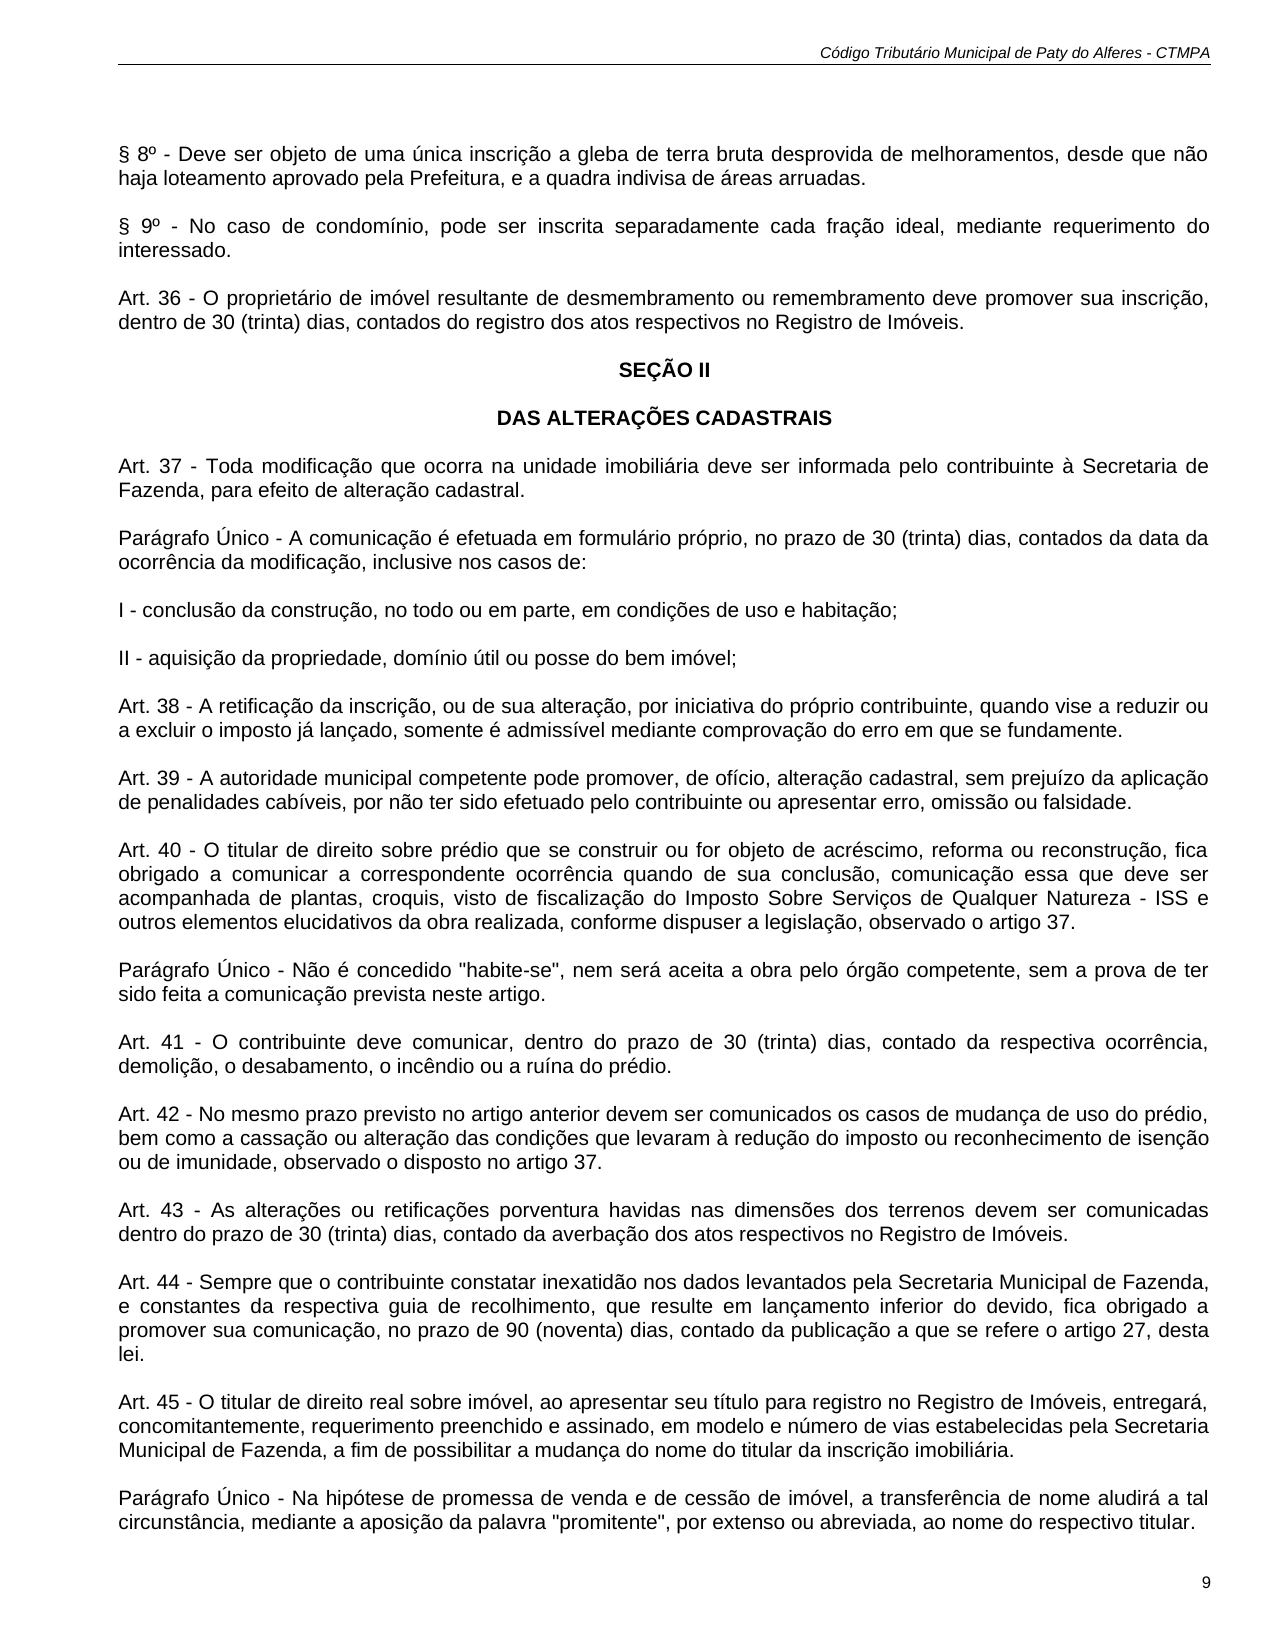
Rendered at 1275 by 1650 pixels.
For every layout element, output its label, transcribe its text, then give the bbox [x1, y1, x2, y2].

text § 9º - No caso de condomínio, pode ser inscrita separadamente cada fração ideal, mediante requerimento do interessado. [118, 214, 1211, 262]
text Art. 37 - Toda modificação que ocorra na unidade imobiliária deve ser informada pelo contribuinte à Secretaria de Fazenda, para efeito de alteração cadastral. [118, 454, 1211, 502]
text DAS ALTERAÇÕES CADASTRAIS [118, 406, 1211, 430]
text Art. 41 - O contribuinte deve comunicar, dentro do prazo de 30 (trinta) dias, contado da respectiva ocorrência, demolição, o desabamento, o incêndio ou a ruína do prédio. [118, 1030, 1211, 1078]
text Art. 43 - As alterações ou retificações porventura havidas nas dimensões dos terrenos devem ser comunicadas dentro do prazo de 30 (trinta) dias, contado da averbação dos atos respectivos no Registro de Imóveis. [118, 1198, 1211, 1246]
text § 8º - Deve ser objeto de uma única inscrição a gleba de terra bruta desprovida de melhoramentos, desde que não haja loteamento aprovado pela Prefeitura, e a quadra indivisa de áreas arruadas. [118, 142, 1211, 190]
text Art. 39 - A autoridade municipal competente pode promover, de ofício, alteração cadastral, sem prejuízo da aplicação de penalidades cabíveis, por não ter sido efetuado pelo contribuinte ou apresentar erro, omissão ou falsidade. [118, 766, 1211, 814]
text Art. 38 - A retificação da inscrição, ou de sua alteração, por iniciativa do próprio contribuinte, quando vise a reduzir ou a excluir o imposto já lançado, somente é admissível mediante comprovação do erro em que se fundamente. [118, 694, 1211, 742]
text Parágrafo Único - A comunicação é efetuada em formulário próprio, no prazo de 30 (trinta) dias, contados da data da ocorrência da modificação, inclusive nos casos de: [118, 526, 1211, 574]
text SEÇÃO II [118, 358, 1211, 382]
text II - aquisição da propriedade, domínio útil ou posse do bem imóvel; [118, 646, 1211, 670]
text I - conclusão da construção, no todo ou em parte, em condições de uso e habitação; [118, 598, 1211, 622]
text Art. 44 - Sempre que o contribuinte constatar inexatidão nos dados levantados pela Secretaria Municipal de Fazenda, e constantes da respectiva guia de recolhimento, que resulte em lançamento inferior do devido, fica obrigado a promover sua comunicação, no prazo de 90 (noventa) dias, contado da publicação a que se refere o artigo 27, desta lei. [118, 1270, 1211, 1366]
text Art. 42 - No mesmo prazo previsto no artigo anterior devem ser comunicados os casos de mudança de uso do prédio, bem como a cassação ou alteração das condições que levaram à redução do imposto ou reconhecimento de isenção ou de imunidade, observado o disposto no artigo 37. [118, 1102, 1211, 1174]
text Art. 40 - O titular de direito sobre prédio que se construir ou for objeto de acréscimo, reforma ou reconstrução, fica obrigado a comunicar a correspondente ocorrência quando de sua conclusão, comunicação essa que deve ser acompanhada de plantas, croquis, visto de fiscalização do Imposto Sobre Serviços de Qualquer Natureza - ISS e outros elementos elucidativos da obra realizada, conforme dispuser a legislação, observado o artigo 37. [118, 838, 1211, 934]
text Art. 36 - O proprietário de imóvel resultante de desmembramento ou remembramento deve promover sua inscrição, dentro de 30 (trinta) dias, contados do registro dos atos respectivos no Registro de Imóveis. [118, 286, 1211, 334]
text Parágrafo Único - Na hipótese de promessa de venda e de cessão de imóvel, a transferência de nome aludirá a tal circunstância, mediante a aposição da palavra "promitente", por extenso ou abreviada, ao nome do respectivo titular. [118, 1486, 1211, 1534]
text Parágrafo Único - Não é concedido "habite-se", nem será aceita a obra pelo órgão competente, sem a prova de ter sido feita a comunicação prevista neste artigo. [118, 958, 1211, 1006]
text Art. 45 - O titular de direito real sobre imóvel, ao apresentar seu título para registro no Registro de Imóveis, entregará, concomitantemente, requerimento preenchido e assinado, em modelo e número de vias estabelecidas pela Secretaria Municipal de Fazenda, a fim de possibilitar a mudança do nome do titular da inscrição imobiliária. [118, 1390, 1211, 1462]
